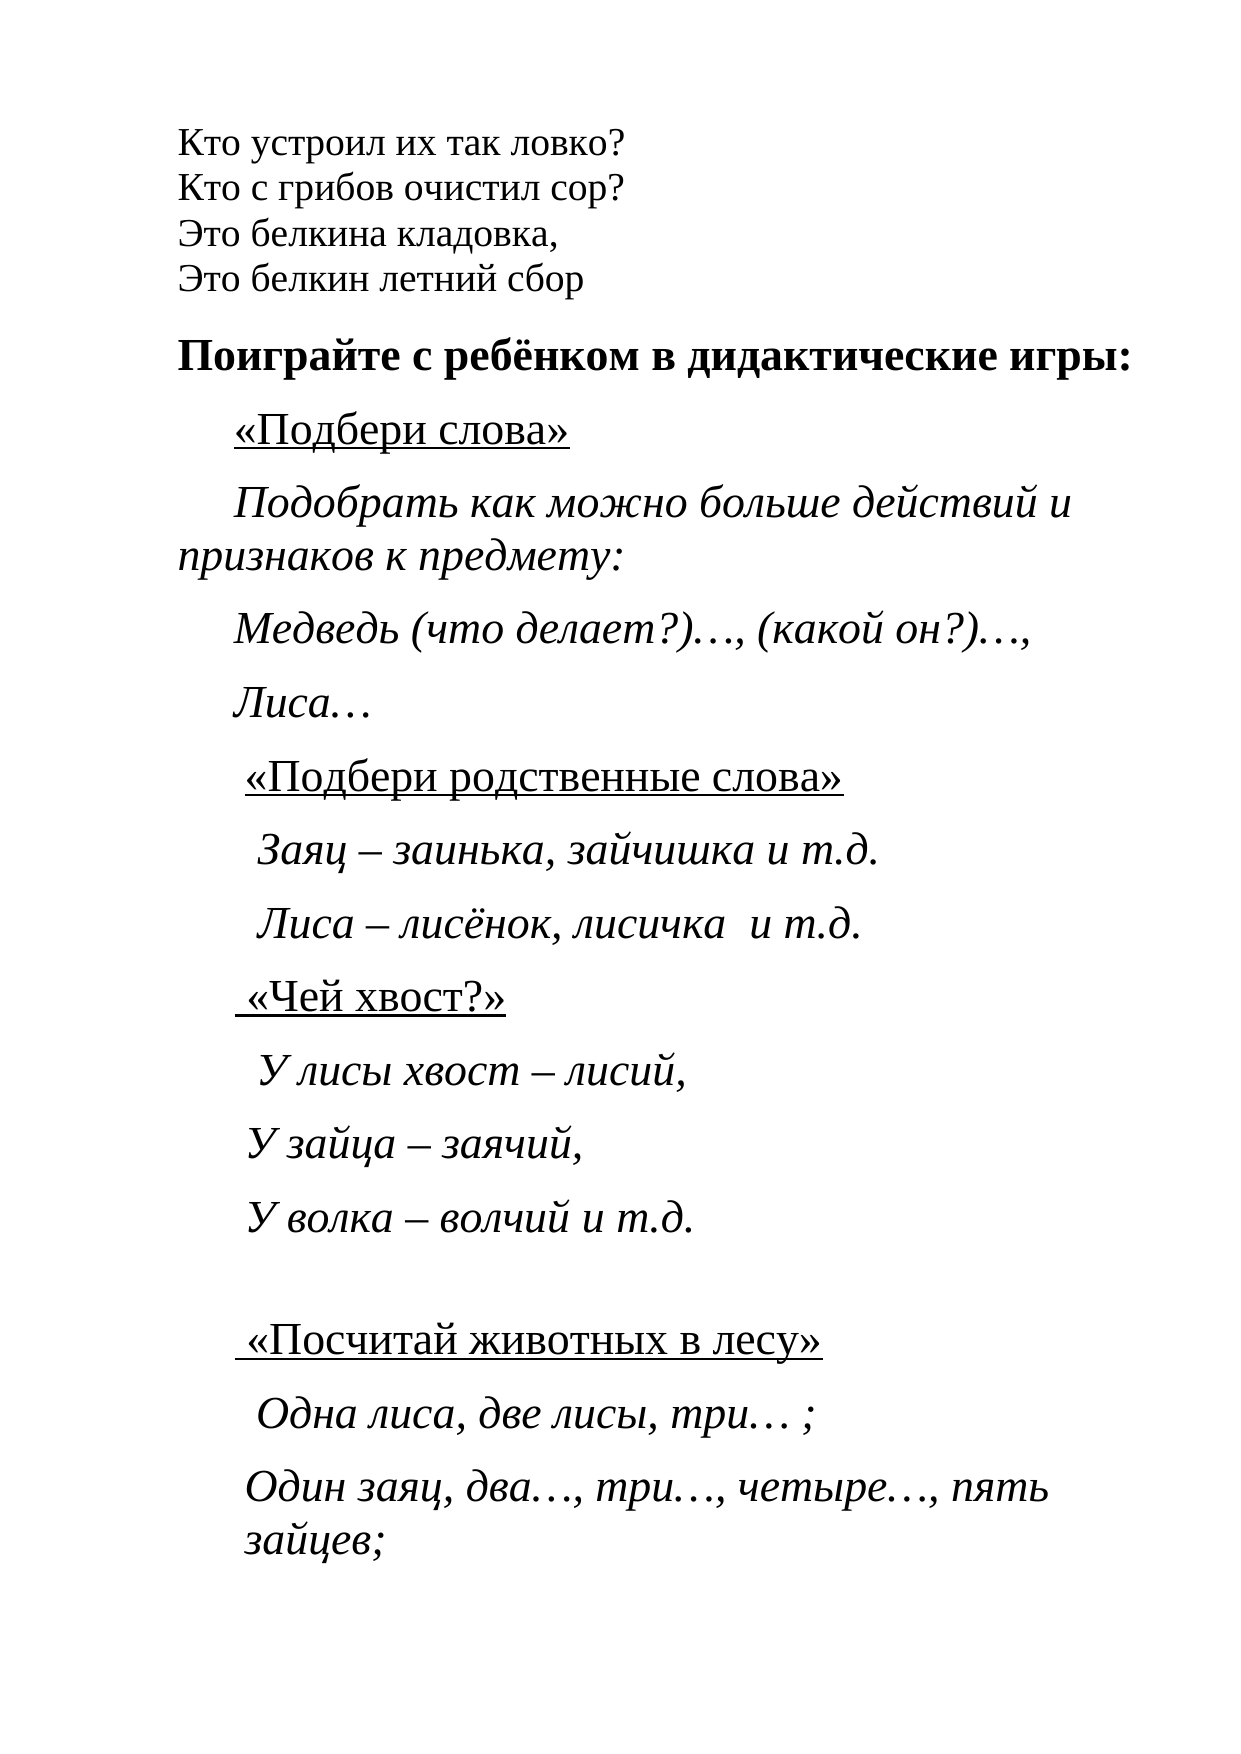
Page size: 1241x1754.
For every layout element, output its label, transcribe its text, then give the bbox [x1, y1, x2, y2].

text Лиса… [177, 675, 1152, 727]
text «Посчитай животных в лесу» [177, 1312, 1152, 1364]
text «Чей хвост?» [177, 969, 1152, 1022]
text Лиса – лисёнок, лисичка и т.д. [177, 895, 1152, 948]
text У зайца – заячий, [244, 1116, 1152, 1169]
text Поиграйте с ребёнком в дидактические игры: [177, 328, 1152, 381]
text Одна лиса, две лисы, три… ; [244, 1385, 1152, 1438]
text «Подбери слова» [177, 401, 1152, 454]
text У лисы хвост – лисий, [244, 1042, 1152, 1095]
text Кто устроил их так ловко? [177, 118, 1152, 164]
text Подобрать как можно больше действий и признаков к предмету: [177, 475, 1152, 580]
text Медведь (что делает?)…, (какой он?)…, [177, 601, 1152, 654]
text Это белкин летний сбор [177, 255, 1152, 300]
text У волка – волчий и т.д. [244, 1189, 1152, 1242]
text Один заяц, два…, три…, четыре…, пять зайцев; [244, 1459, 1152, 1564]
text «Подбери родственные слова» [244, 748, 1152, 801]
text Это белкина кладовка, [177, 209, 1152, 255]
text Заяц – заинька, зайчишка и т.д. [177, 822, 1152, 874]
text Кто с грибов очистил сор? [177, 164, 1152, 209]
